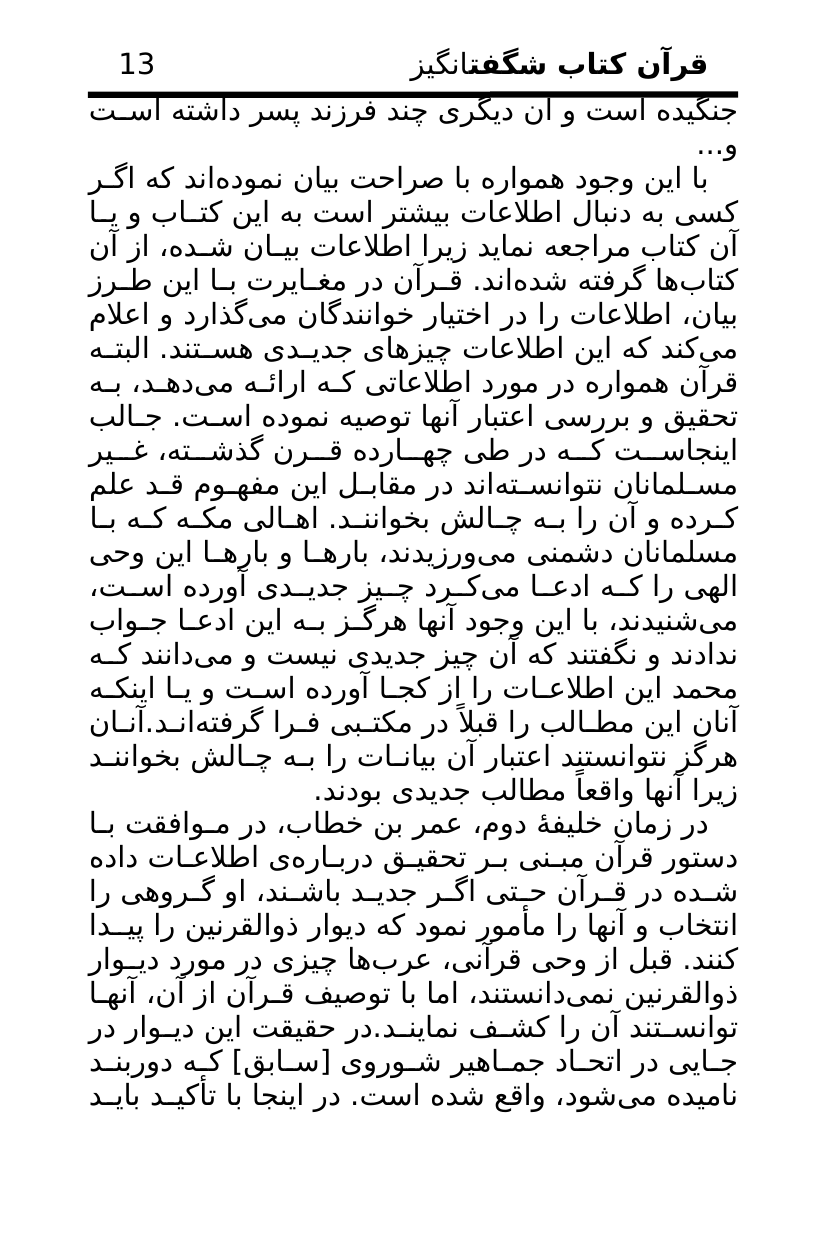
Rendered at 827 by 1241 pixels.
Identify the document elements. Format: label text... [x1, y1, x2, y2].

text با این وجود همواره با صراحت بیان نموده‌اند که اگر کسی به دنبال اطلاعات بیشتر است به این کتاب و یا آن کتاب مراجعه نماید زیرا اطلاعات بیان شده، از آن کتاب‌ها گرفته شده‌اند. قرآن در مغایرت با این طرز بیان، اطلاعات را در اختیار خوانندگان می‌گذارد و اعلام می‌کند که این اطلاعات چیزهای جدیدی هستند. البته قرآن همواره در مورد اطلاعاتی که ارائه می‌دهد، به تحقیق و بررسی اعتبار آنها توصیه نموده است. جالب اینجاست که در طی چهارده قرن گذشته، غیر مسلمانان نتوانسته‌اند در مقابل این مفهوم قد علم کرده و آن را به چالش بخوانند. اهالی مکه که با مسلمانان دشمنی می‌ورزیدند، بارها و بارها این وحی الهی را که ادعا می‌کرد چیز جدیدی آورده است، می‌شنیدند، با این وجود آنها هرگز به این ادعا جواب ندادند و نگفتند که آن چیز جدیدی نیست و می‌دانند که محمد این اطلاعات را از کجا آورده است و یا اینکه آنان این مطالب را قبلاً در مکتبی فرا گرفته‌اند.آنان هرگز نتوانستند اعتبار آن بیانات را به چالش بخوانند زیرا آنها واقعاً مطالب جدیدی بودند. [89, 162, 738, 807]
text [89, 807, 738, 1112]
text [89, 94, 738, 162]
